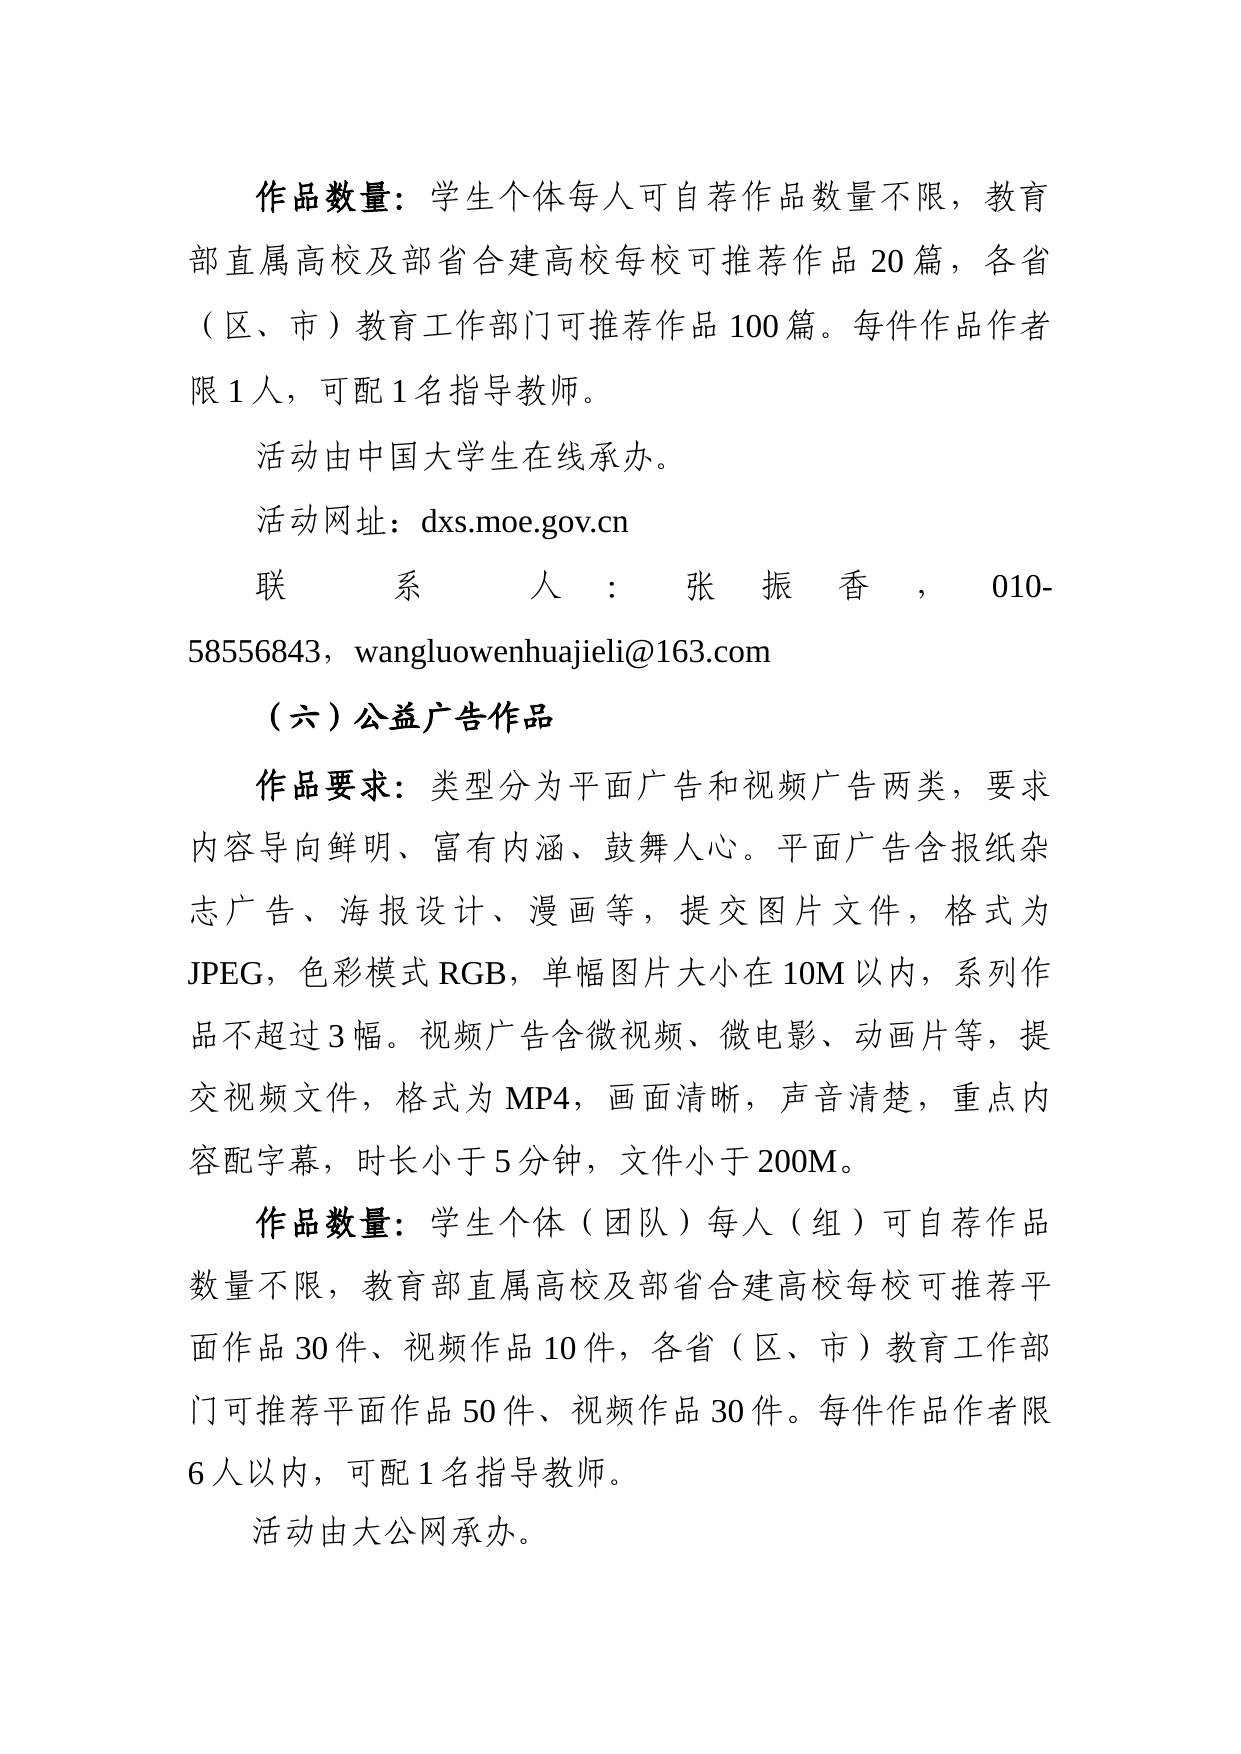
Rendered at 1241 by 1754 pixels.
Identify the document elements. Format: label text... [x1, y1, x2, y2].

text 活动由中国大学生在线承办。 [187, 422, 1053, 487]
text 作品要求：类型分为平面广告和视频广告两类，要求内容导向鲜明、富有内涵、鼓舞人心。平面广告含报纸杂志广告、海报设计、漫画等，提交图片文件，格式为JPEG，色彩模式RGB，单幅图片大小在10M以内，系列作品不超过3幅。视频广告含微视频、微电影、动画片等，提交视频文件，格式为MP4，画面清晰，声音清楚，重点内容配字幕，时长小于5分钟，文件小于200M。 [187, 747, 1053, 1184]
text 活动由大公网承办。 [187, 1497, 1053, 1562]
text 作品数量：学生个体（团队）每人（组）可自荐作品数量不限，教育部直属高校及部省合建高校每校可推荐平面作品30件、视频作品10件，各省（区、市）教育工作部门可推荐平面作品50件、视频作品30件。每件作品作者限6人以内，可配1名指导教师。 [187, 1184, 1053, 1497]
text 联 系 人：张振香，010-58556843，wangluowenhuajieli@163.com [187, 552, 1053, 682]
text 活动网址：dxs.moe.gov.cn [187, 487, 1053, 552]
text （六）公益广告作品 [187, 682, 1053, 747]
text 作品数量：学生个体每人可自荐作品数量不限，教育部直属高校及部省合建高校每校可推荐作品20篇，各省（区、市）教育工作部门可推荐作品100篇。每件作品作者限1人，可配1名指导教师。 [187, 162, 1053, 422]
